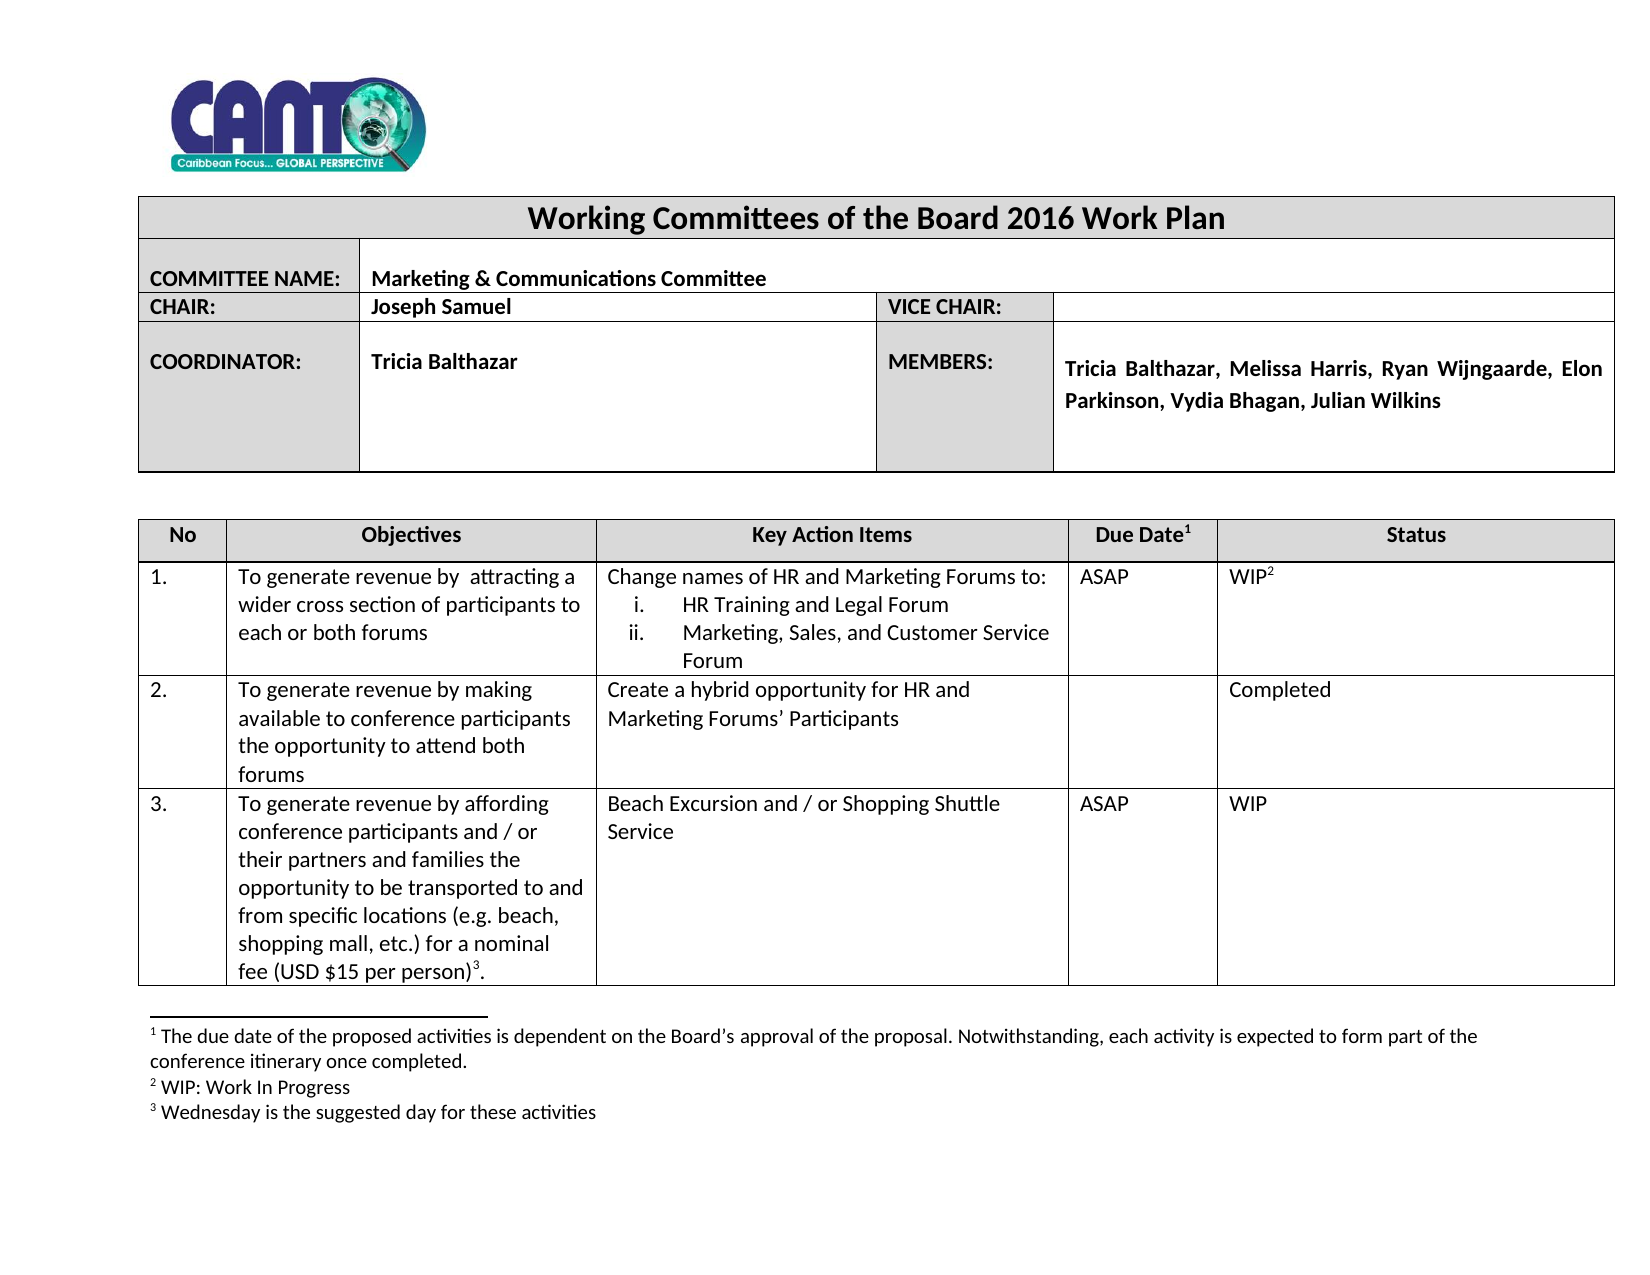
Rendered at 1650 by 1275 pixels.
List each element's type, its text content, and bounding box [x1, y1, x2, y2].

table_cell 1. [139, 563, 226, 674]
table_cell Change names of HR and Marketing Forums to: HR Training and Legal Forum Marketing, Sales, and Customer Service Forum [597, 563, 1068, 674]
table_header No [139, 520, 226, 561]
table_cell [1069, 676, 1217, 788]
table_cell Completed [1218, 676, 1614, 788]
table_cell MEMBERS: [877, 322, 1053, 471]
table_cell Marketing & Communications Committee [360, 239, 1614, 292]
table_header Key Action Items [597, 520, 1068, 561]
table_cell Joseph Samuel [360, 293, 876, 321]
table_cell VICE CHAIR: [877, 293, 1053, 321]
table_cell Create a hybrid opportunity for HR and Marketing Forums’ Participants [597, 676, 1068, 788]
table_cell 3. [139, 789, 226, 985]
table_header Due Date [1069, 520, 1217, 561]
table_cell [1054, 293, 1614, 321]
table_cell Tricia Balthazar [360, 322, 876, 471]
table_cell To generate revenue by attracting a wider cross section of participants to each or both forums [227, 563, 596, 674]
table_cell COMMITTEE NAME: [139, 239, 359, 292]
table_cell CHAIR: [139, 293, 359, 321]
table_header Working Committees of the Board 2016 Work Plan [139, 197, 1614, 238]
table_cell COORDINATOR: [139, 322, 359, 471]
picture [150, 73, 443, 177]
table_cell To generate revenue by affording conference participants and / or their partners and families the opportunity to be transported to and from specific locations (e.g. beach, shopping mall, etc.) for a nominal fee (USD $15 per person). [227, 789, 596, 985]
table_header Status [1218, 520, 1614, 561]
table_cell Beach Excursion and / or Shopping Shuttle Service [597, 789, 1068, 985]
table_cell To generate revenue by making available to conference participants the opportunity to attend both forums [227, 676, 596, 788]
table_cell WIP [1218, 563, 1614, 674]
table_cell ASAP [1069, 563, 1217, 674]
table_cell 2. [139, 676, 226, 788]
table_header Objectives [227, 520, 596, 561]
table_cell Tricia Balthazar, Melissa Harris, Ryan Wijngaarde, Elon Parkinson, Vydia Bhagan, Julian Wilkins [1054, 322, 1614, 471]
table_cell WIP [1218, 789, 1614, 985]
table_cell ASAP [1069, 789, 1217, 985]
